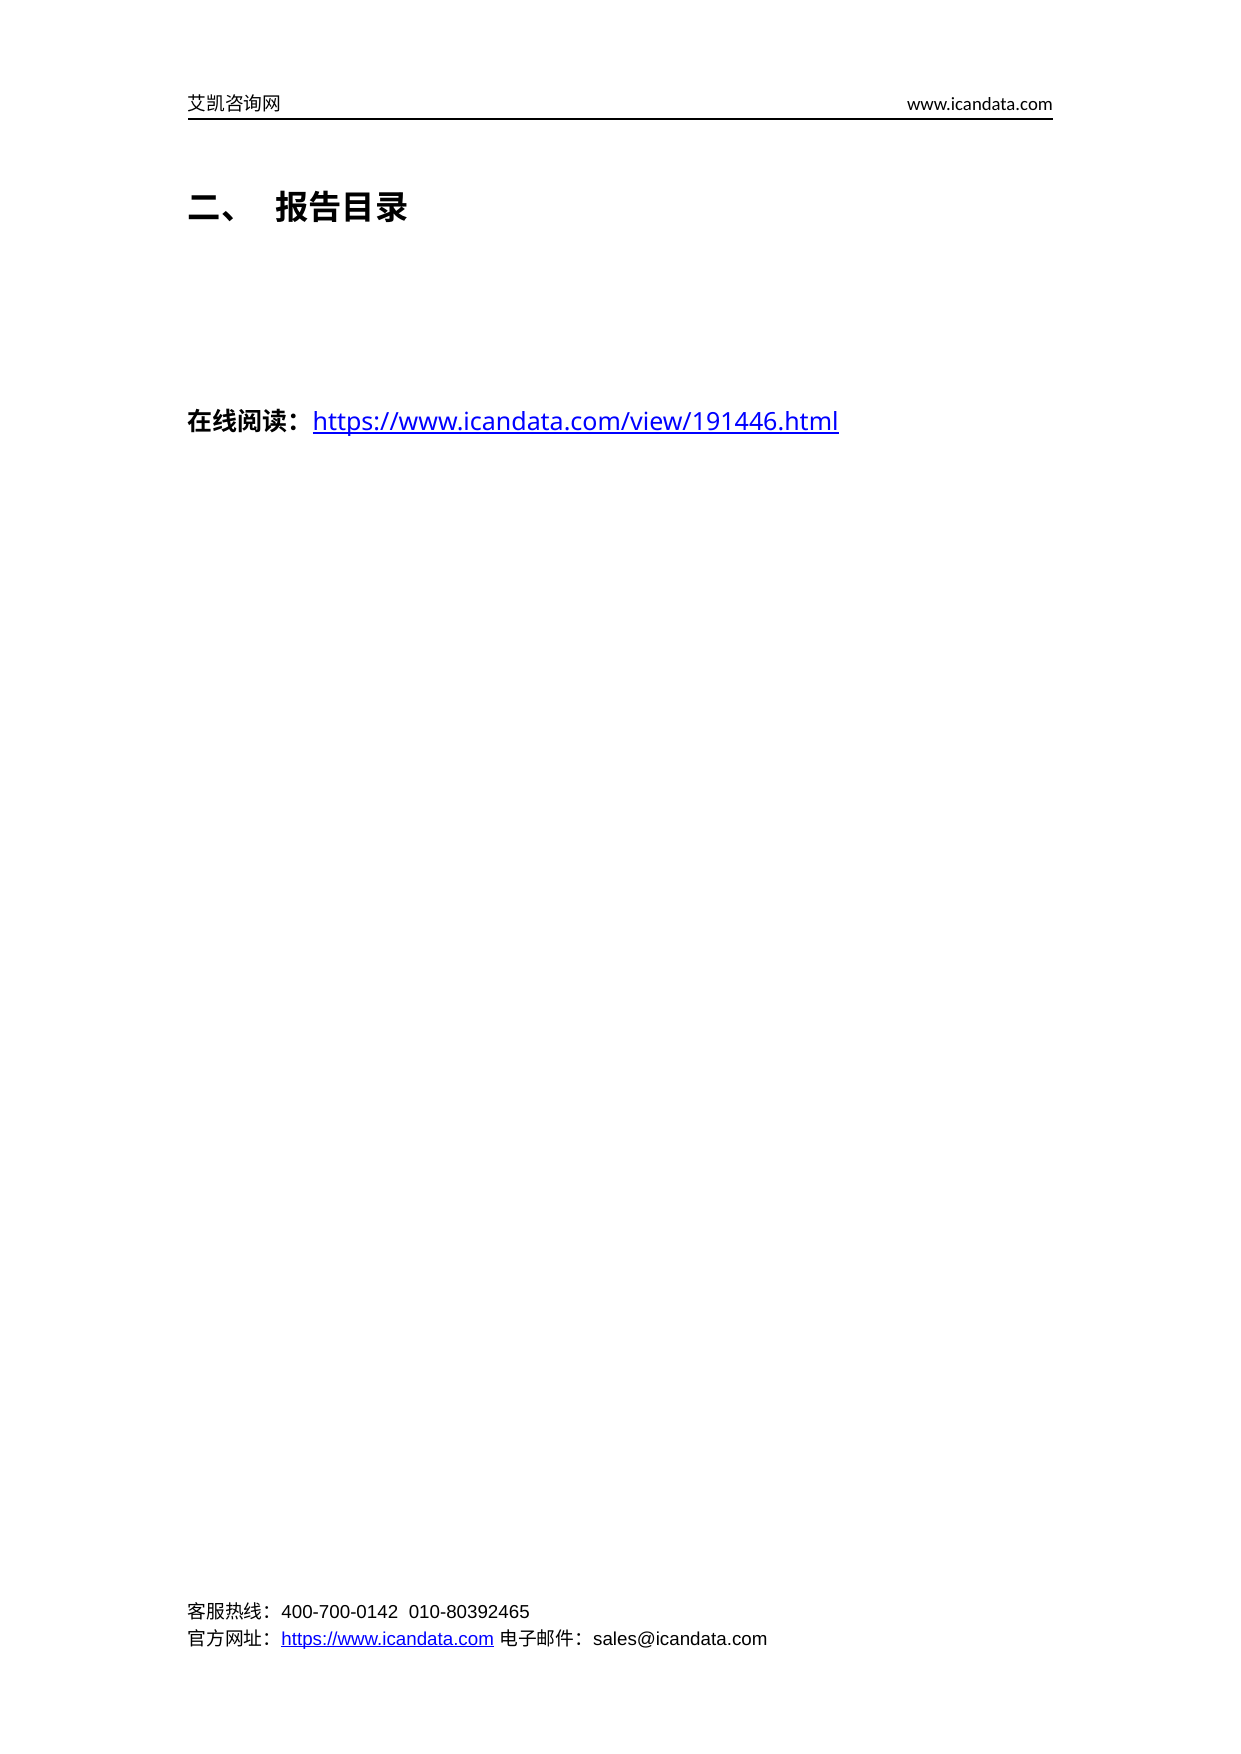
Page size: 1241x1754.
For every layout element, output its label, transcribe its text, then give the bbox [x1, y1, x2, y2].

text 在线阅读：https://www.icandata.com/view/191446.html [187, 387, 1053, 452]
subtitle 报告目录 [187, 172, 1053, 237]
